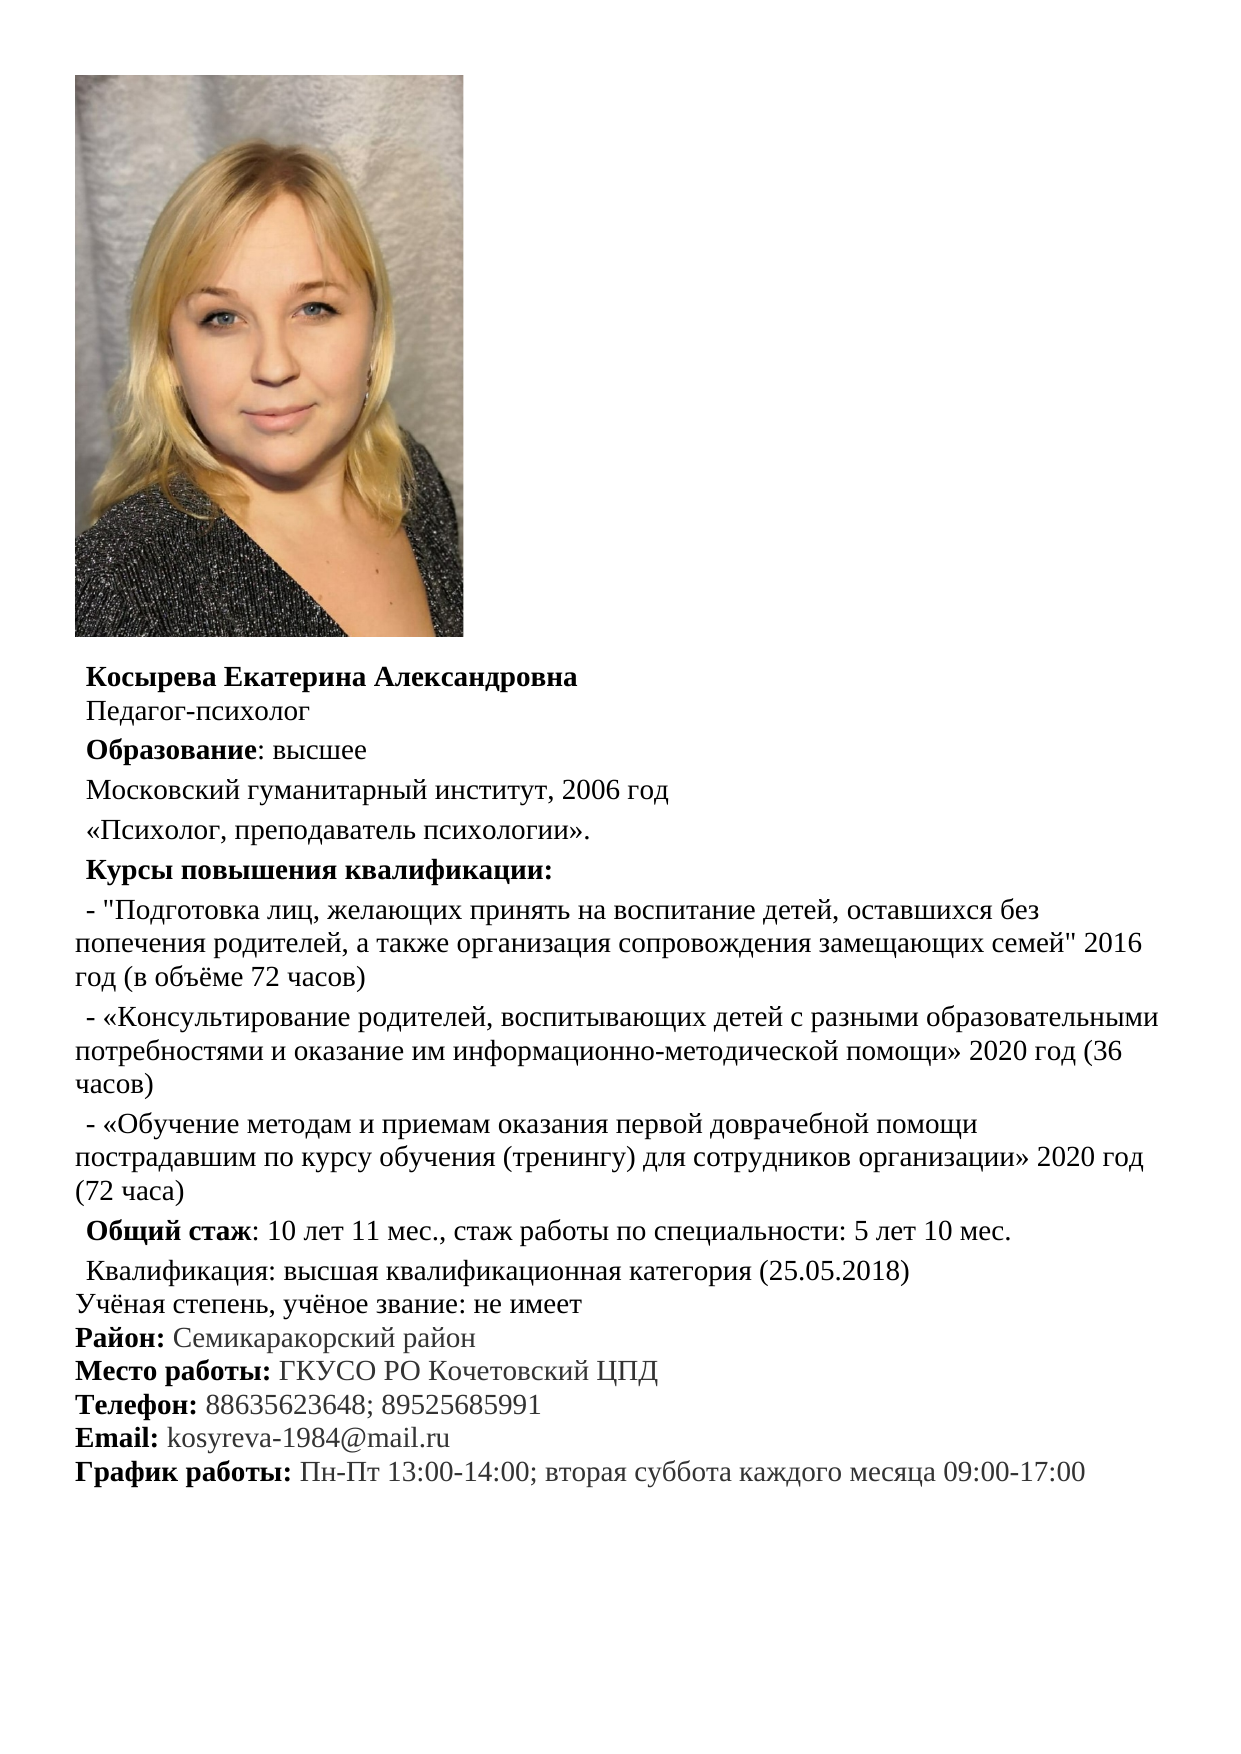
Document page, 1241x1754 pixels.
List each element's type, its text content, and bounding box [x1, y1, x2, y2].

text - «Обучение методам и приемам оказания первой доврачебной помощи пострадавшим по курсу обучения (тренингу) для сотрудников организации» 2020 год (72 часа) [75, 1106, 1165, 1207]
text Образование: высшее [75, 732, 1165, 766]
text Квалификация: высшая квалификационная категория (25.05.2018) Учёная степень, учёное звание: не имеет [75, 1253, 1165, 1320]
text - «Консультирование родителей, воспитывающих детей с разными образовательными потребностями и оказание им информационно-методической помощи» 2020 год (36 часов) [75, 999, 1165, 1100]
text Телефон: 88635623648; 89525685991 [75, 1387, 1165, 1421]
text Email: kosyreva-1984@mail.ru [75, 1421, 1165, 1454]
text Курсы повышения квалификации: [75, 852, 1165, 886]
text «Психолог, преподаватель психологии». [75, 812, 1165, 846]
text Общий стаж: 10 лет 11 мес., стаж работы по специальности: 5 лет 10 мес. [75, 1213, 1165, 1247]
text - "Подготовка лиц, желающих принять на воспитание детей, оставшихся без попечения родителей, а также организация сопровождения замещающих семей" 2016 год (в объёме 72 часов) [75, 892, 1165, 993]
text Место работы: ГКУСО РО Кочетовский ЦПД [75, 1353, 1165, 1387]
text График работы: Пн-Пт 13:00-14:00; вторая суббота каждого месяца 09:00-17:00 [75, 1454, 1165, 1488]
text Педагог-психолог [75, 693, 1165, 726]
text Район: Семикаракорский район [75, 1320, 1165, 1353]
picture [75, 75, 464, 637]
text Косырева Екатерина Александровна [75, 659, 1165, 693]
text Московский гуманитарный институт, 2006 год [75, 772, 1165, 806]
